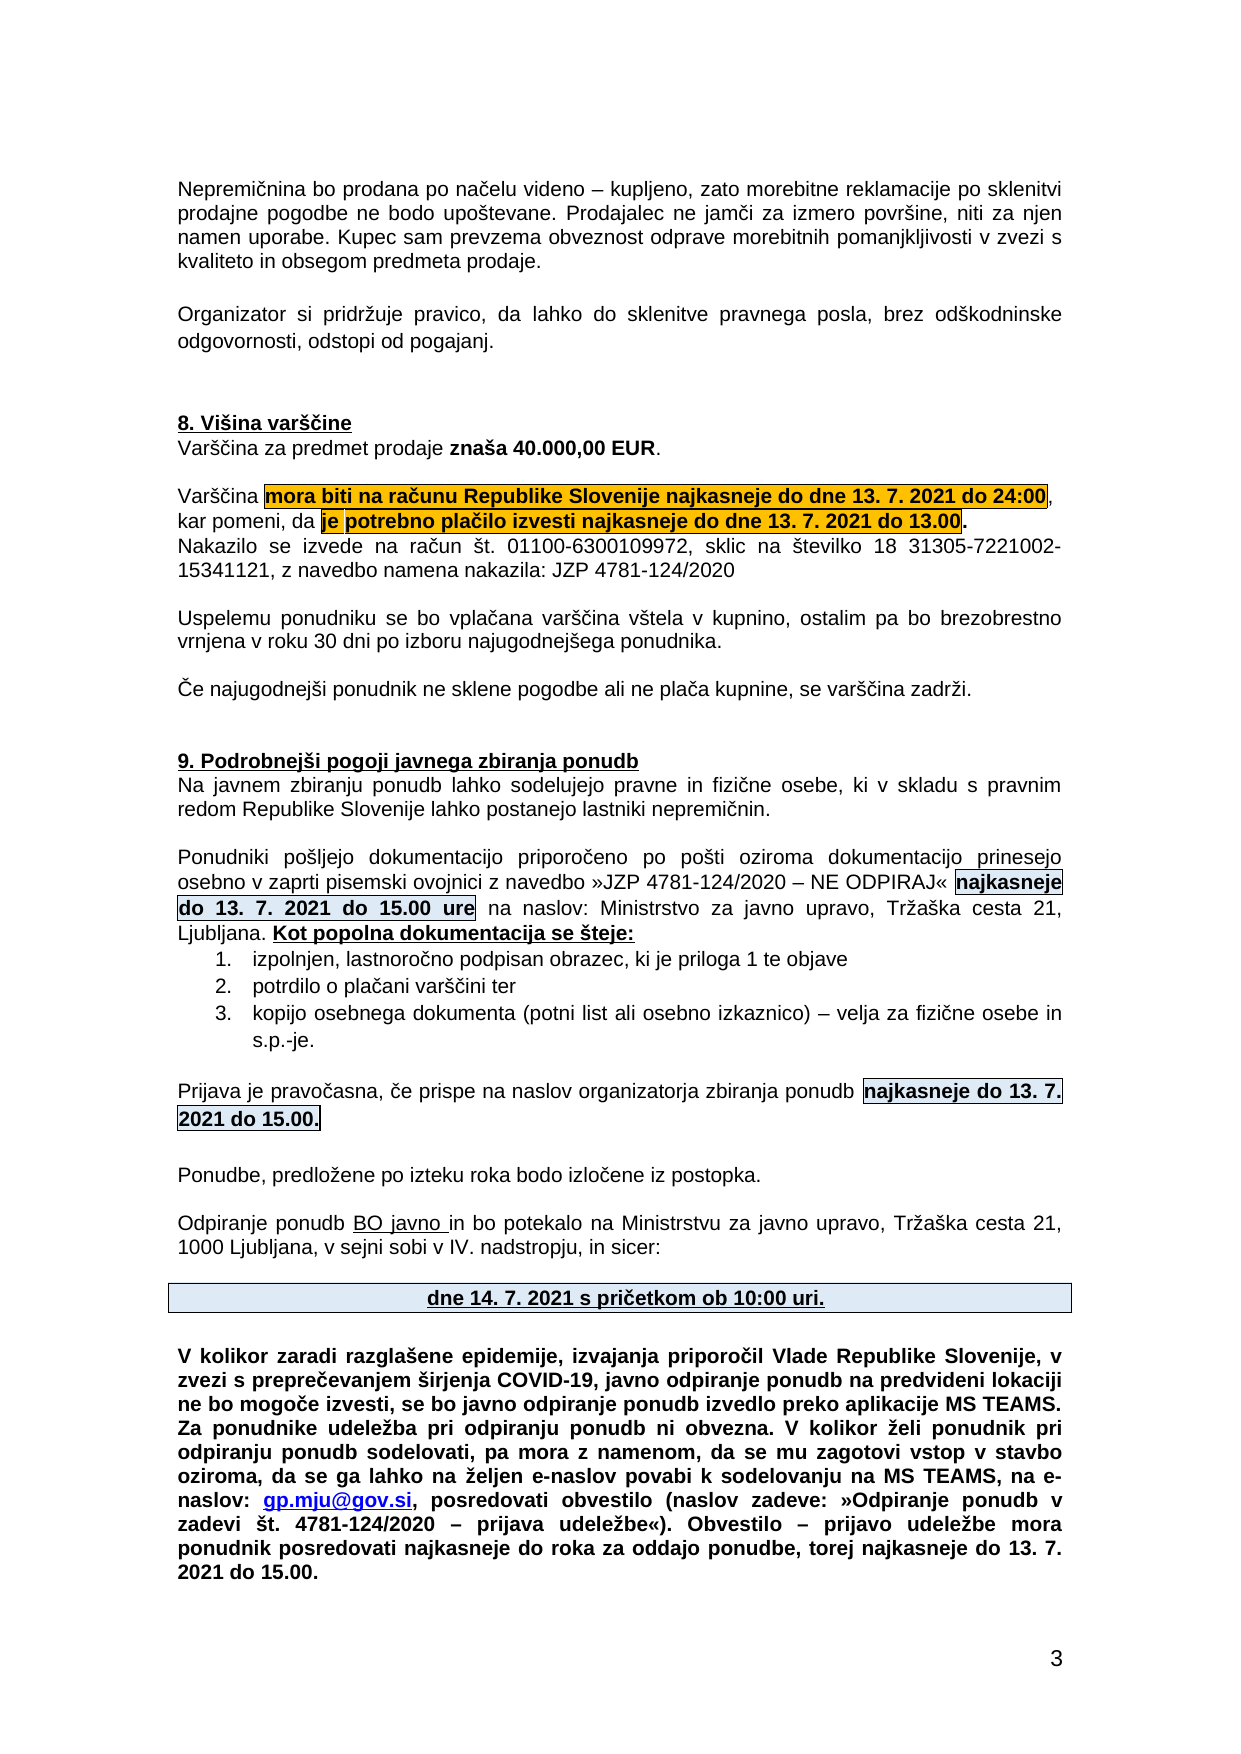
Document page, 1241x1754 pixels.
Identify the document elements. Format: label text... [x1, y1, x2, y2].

text V kolikor zaradi razglašene epidemije, izvajanja priporočil Vlade Republike Slovenije, v zvezi s preprečevanjem širjenja COVID-19, javno odpiranje ponudb na predvideni lokaciji ne bo mogoče izvesti, se bo javno odpiranje ponudb izvedlo preko aplikacije MS TEAMS. Za ponudnike udeležba pri odpiranju ponudb ni obvezna. V kolikor želi ponudnik pri odpiranju ponudb sodelovati, pa mora z namenom, da se mu zagotovi vstop v stavbo oziroma, da se ga lahko na željen e-naslov povabi k sodelovanju na MS TEAMS, na e-naslov: gp.mju@gov.si, posredovati obvestilo (naslov zadeve: »Odpiranje ponudb v zadevi št. 4781-124/2020 – prijava udeležbe«). Obvestilo – prijavo udeležbe mora ponudnik posredovati najkasneje do roka za oddajo ponudbe, torej najkasneje do 13. 7. 2021 do 15.00. [177, 1344, 1063, 1583]
text Varščina mora biti na računu Republike Slovenije najkasneje do dne 13. 7. 2021 do 24:00, kar pomeni, da je potrebno plačilo izvesti najkasneje do dne 13. 7. 2021 do 13.00. [177, 483, 1047, 533]
text Organizator si pridržuje pravico, da lahko do sklenitve pravnega posla, brez odškodninske odgovornosti, odstopi od pogajanj. [177, 300, 1063, 354]
text Odpiranje ponudb BO javno in bo potekalo na Ministrstvu za javno upravo, Tržaška cesta 21, 1000 Ljubljana, v sejni sobi v IV. nadstropju, in sicer: [177, 1211, 1063, 1258]
text Na javnem zbiranju ponudb lahko sodelujejo pravne in fizične osebe, ki v skladu s pravnim redom Republike Slovenije lahko postanejo lastniki nepremičnin. [177, 773, 1063, 821]
text dne 14. 7. 2021 s pričetkom ob 10:00 uri. [169, 1284, 1071, 1312]
text Ponudbe, predložene po izteku roka bodo izločene iz postopka. [177, 1163, 1063, 1187]
text Varščina za predmet prodaje znaša 40.000,00 EUR. [177, 436, 1063, 459]
list potrdilo o plačani varščini ter [215, 972, 1063, 999]
text Uspelemu ponudniku se bo vplačana varščina vštela v kupnino, ostalim pa bo brezobrestno vrnjena v roku 30 dni po izboru najugodnejšega ponudnika. [177, 605, 1063, 653]
text Če najugodnejši ponudnik ne sklene pogodbe ali ne plača kupnine, se varščina zadrži. [177, 677, 1063, 701]
text 9. Podrobnejši pogoji javnega zbiranja ponudb [177, 749, 1063, 773]
text Nakazilo se izvede na račun št. 01100-6300109972, sklic na številko 18 31305-7221002-15341121, z navedbo namena nakazila: JZP 4781-124/2020 [177, 533, 1063, 581]
text Prijava je pravočasna, če prispe na naslov organizatorja zbiranja ponudb najkasneje do 13. 7. 2021 do 15.00. [177, 1077, 1063, 1131]
text Ponudniki pošljejo dokumentacijo priporočeno po pošti oziroma dokumentacijo prinesejo osebno v zaprti pisemski ovojnici z navedbo »JZP 4781-124/2020 – NE ODPIRAJ« najkasneje do 13. 7. 2021 do 15.00 ure na naslov: Ministrstvo za javno upravo, Tržaška cesta 21, Ljubljana. Kot popolna dokumentacija se šteje: [177, 845, 1063, 945]
text 8. Višina varščine [177, 408, 1069, 436]
list kopijo osebnega dokumenta (potni list ali osebno izkaznico) – velja za fizične osebe in s.p.-je. [215, 999, 1063, 1053]
text Nepremičnina bo prodana po načelu videno – kupljeno, zato morebitne reklamacije po sklenitvi prodajne pogodbe ne bodo upoštevane. Prodajalec ne jamči za izmero površine, niti za njen namen uporabe. Kupec sam prevzema obveznost odprave morebitnih pomanjkljivosti v zvezi s kvaliteto in obsegom predmeta prodaje. [177, 177, 1063, 273]
list izpolnjen, lastnoročno podpisan obrazec, ki je priloga 1 te objave [215, 945, 1063, 972]
